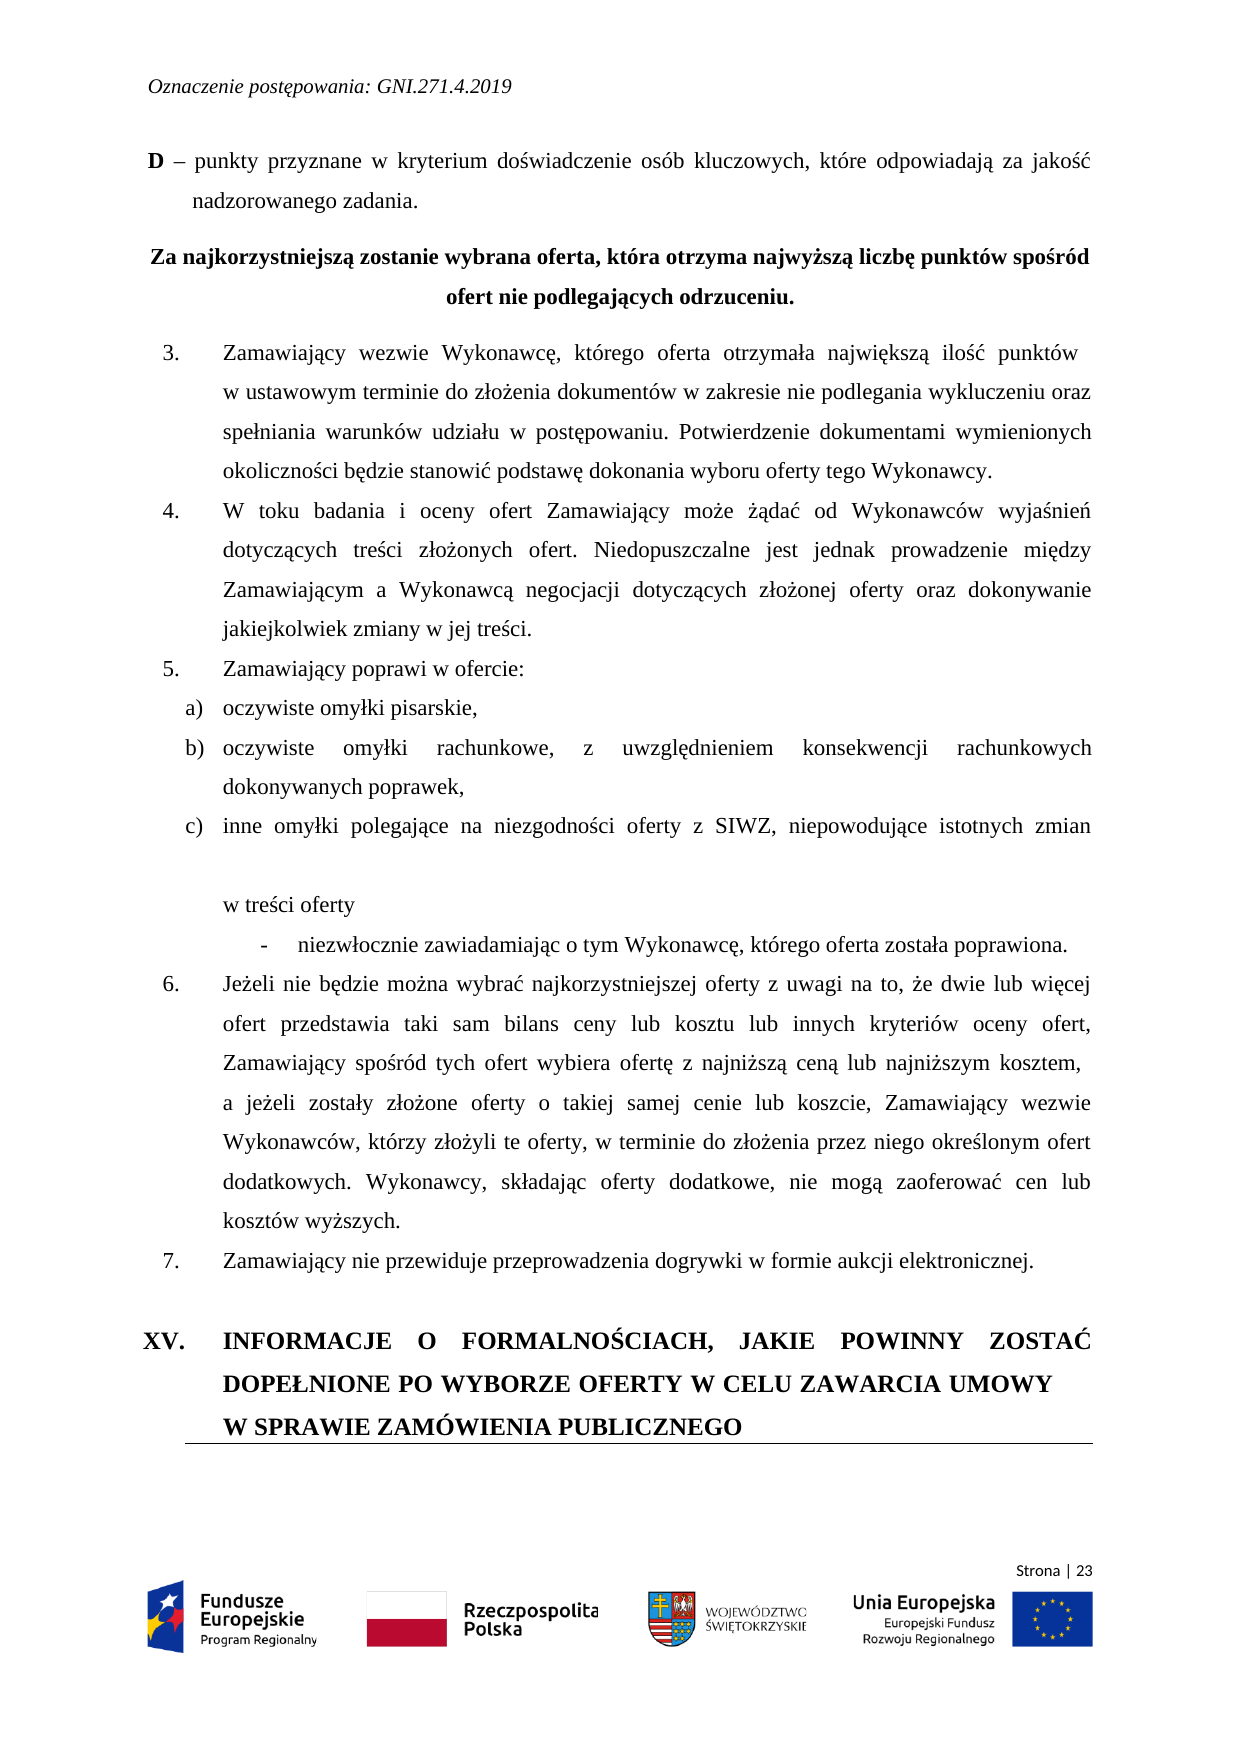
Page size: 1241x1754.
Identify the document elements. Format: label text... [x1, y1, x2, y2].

text Za najkorzystniejszą zostanie wybrana oferta, która otrzyma najwyższą liczbę punktów spośród ofert nie podlegających odrzuceniu. [148, 243, 1093, 309]
text D – punkty przyznane w kryterium doświadczenie osób kluczowych, które odpowiadają za jakość nadzorowanego zadania. [148, 148, 1093, 213]
list oczywiste omyłki rachunkowe, z uwzględnieniem konsekwencji rachunkowych dokonywanych poprawek, [185, 734, 1093, 799]
list Jeżeli nie będzie można wybrać najkorzystniejszej oferty z uwagi na to, że dwie lub więcej ofert przedstawia taki sam bilans ceny lub kosztu lub innych kryteriów oceny ofert, Zamawiający spośród tych ofert wybiera ofertę z najniższą ceną lub najniższym kosztem, a jeżeli zostały złożone oferty o takiej samej cenie lub koszcie, Zamawiający wezwie Wykonawców, którzy złożyli te oferty, w terminie do złożenia przez niego określonym ofert dodatkowych. Wykonawcy, składając oferty dodatkowe, nie mogą zaoferować cen lub kosztów wyższych. [162, 971, 1093, 1234]
list niezwłocznie zawiadamiając o tym Wykonawcę, którego oferta została poprawiona. [260, 931, 1093, 957]
list Zamawiający poprawi w ofercie: [162, 655, 1093, 681]
picture [853, 1580, 1093, 1653]
list inne omyłki polegające na niezgodności oferty z SIWZ, niepowodujące istotnych zmian w treści oferty [185, 813, 1093, 918]
list W toku badania i oceny ofert Zamawiający może żądać od Wykonawców wyjaśnień dotyczących treści złożonych ofert. Niedopuszczalne jest jednak prowadzenie między Zamawiającym a Wykonawcą negocjacji dotyczących złożonej oferty oraz dokonywanie jakiejkolwiek zmiany w jej treści. [162, 497, 1093, 642]
picture [648, 1580, 807, 1653]
list Zamawiający wezwie Wykonawcę, którego oferta otrzymała największą ilość punktów w ustawowym terminie do złożenia dokumentów w zakresie nie podlegania wykluczeniu oraz spełniania warunków udziału w postępowaniu. Potwierdzenie dokumentami wymienionych okoliczności będzie stanowić podstawę dokonania wyboru oferty tego Wykonawcy. [162, 339, 1093, 484]
list oczywiste omyłki pisarskie, [185, 694, 1093, 721]
picture [366, 1580, 598, 1653]
list Zamawiający nie przewiduje przeprowadzenia dogrywki w formie aukcji elektronicznej. [162, 1247, 1093, 1273]
picture [147, 1580, 317, 1653]
list INFORMACJE O FORMALNOŚCIACH, JAKIE POWINNY ZOSTAĆ DOPEŁNIONE PO WYBORZE OFERTY W CELU ZAWARCIA UMOWY W SPRAWIE ZAMÓWIENIA PUBLICZNEGO [185, 1326, 1093, 1443]
